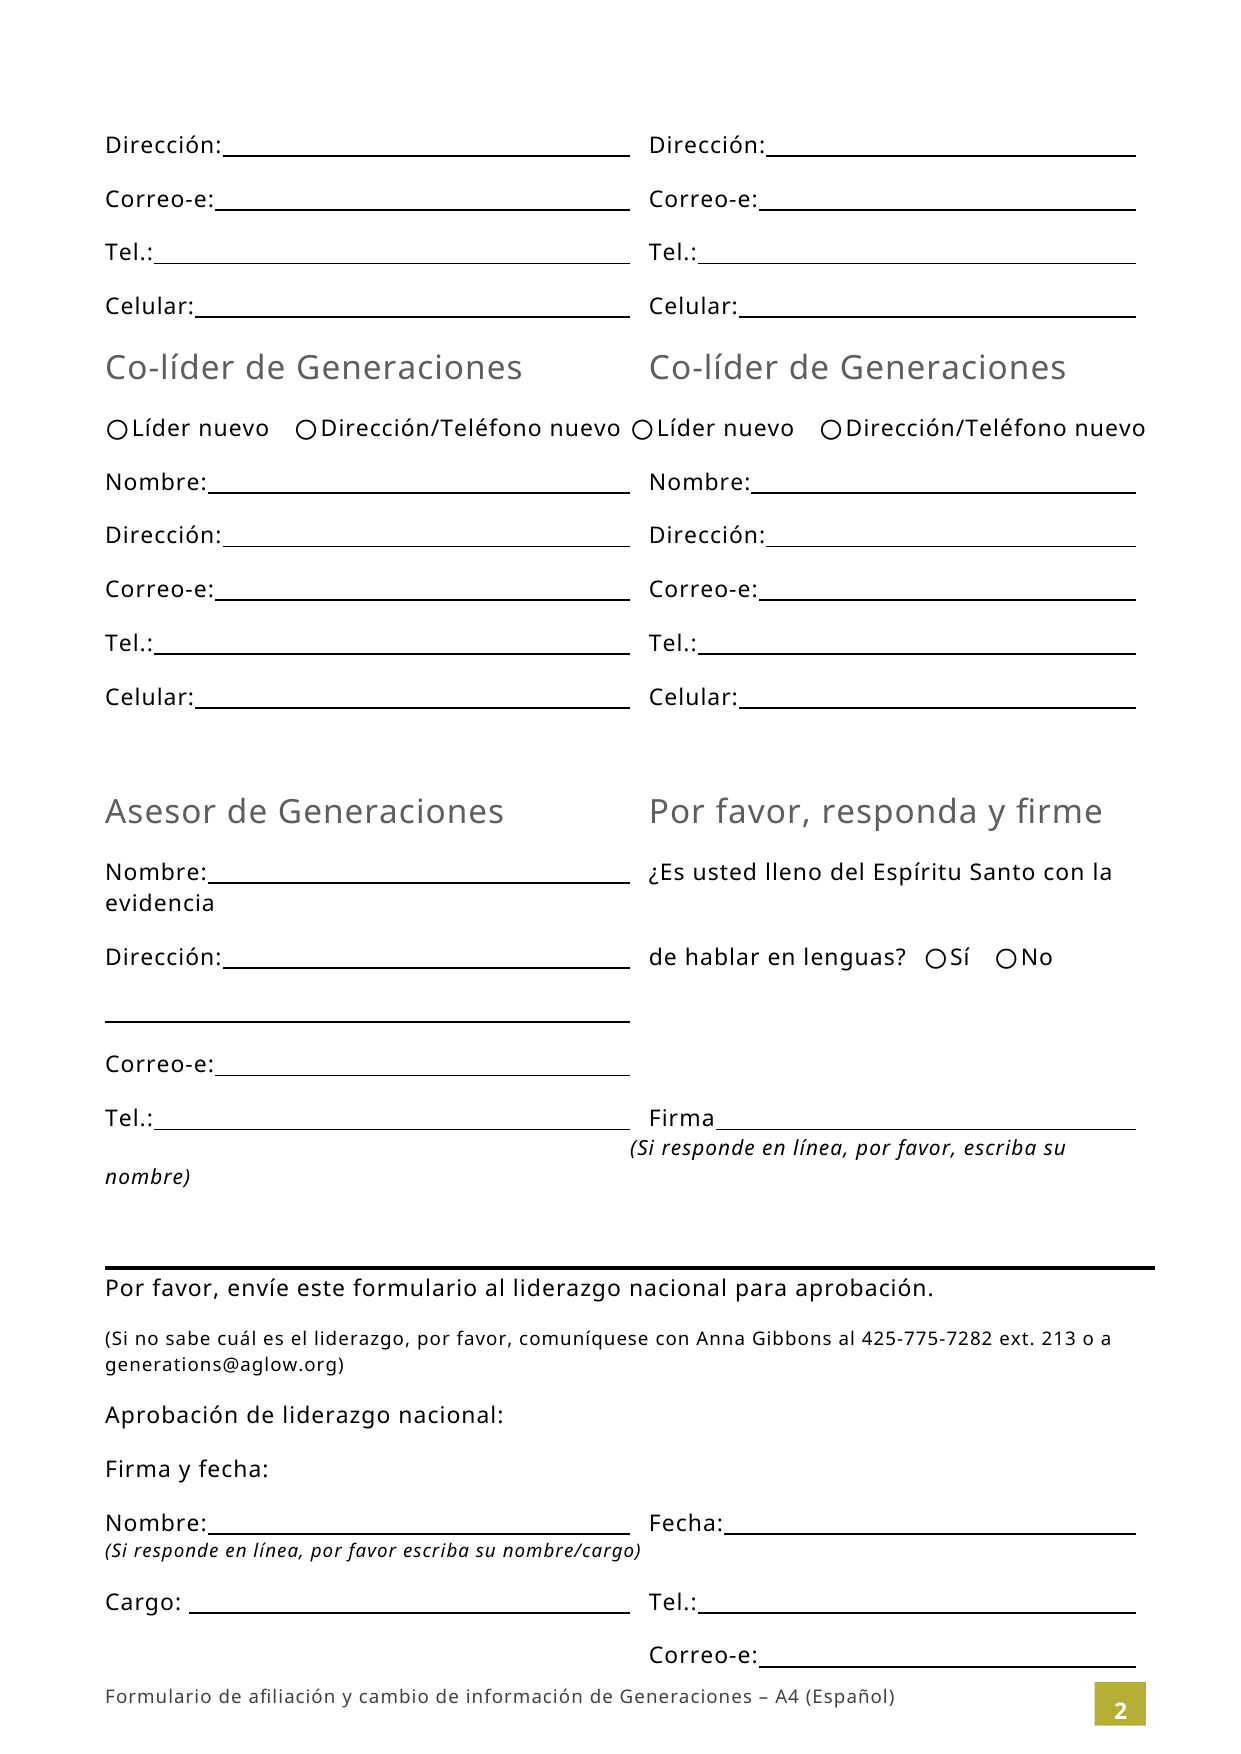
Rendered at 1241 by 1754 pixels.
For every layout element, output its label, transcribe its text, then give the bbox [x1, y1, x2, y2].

text Tel.: Tel.: [105, 627, 1155, 658]
text (Si no sabe cuál es el liderazgo, por favor, comuníquese con Anna Gibbons al 425-775-7282 ext. 213 o a generations@aglow.org) [105, 1325, 1155, 1376]
text Nombre: ¿Es usted lleno del Espíritu Santo con la evidencia [105, 856, 1155, 918]
text Tel.: Tel.: [105, 236, 1155, 267]
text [124, 412, 1155, 443]
text Cargo: Tel.: [105, 1586, 1155, 1617]
text Firma y fecha: [105, 1453, 1155, 1484]
text Dirección: Dirección: [105, 129, 1155, 160]
text Asesor de Generaciones Por favor, responda y firme [105, 788, 1155, 833]
text Celular: Celular: [105, 680, 1155, 712]
text Nombre: Fecha: [105, 1506, 1155, 1538]
text (Si responde en línea, por favor, escriba su nombre) [105, 1133, 1155, 1190]
text Correo-e: [105, 1048, 1155, 1079]
text Aprobación de liderazgo nacional: [105, 1399, 1155, 1430]
text Correo-e: Correo-e: [105, 573, 1155, 604]
text Celular: Celular: [105, 290, 1155, 321]
text Nombre: Nombre: [105, 465, 1155, 497]
text Por favor, envíe este formulario al liderazgo nacional para aprobación. [105, 1270, 1155, 1303]
text (Si responde en línea, por favor escriba su nombre/cargo) [105, 1538, 1155, 1563]
text Co-líder de Generaciones Co-líder de Generaciones [105, 344, 1155, 389]
text Dirección: Dirección: [105, 519, 1155, 550]
text Dirección: de hablar en lenguas? ⃝ Sí ⃝ No [105, 941, 1155, 972]
text Correo-e: Correo-e: [105, 182, 1155, 214]
text Tel.: Firma [105, 1102, 1155, 1133]
text Correo-e: [105, 1639, 1155, 1671]
